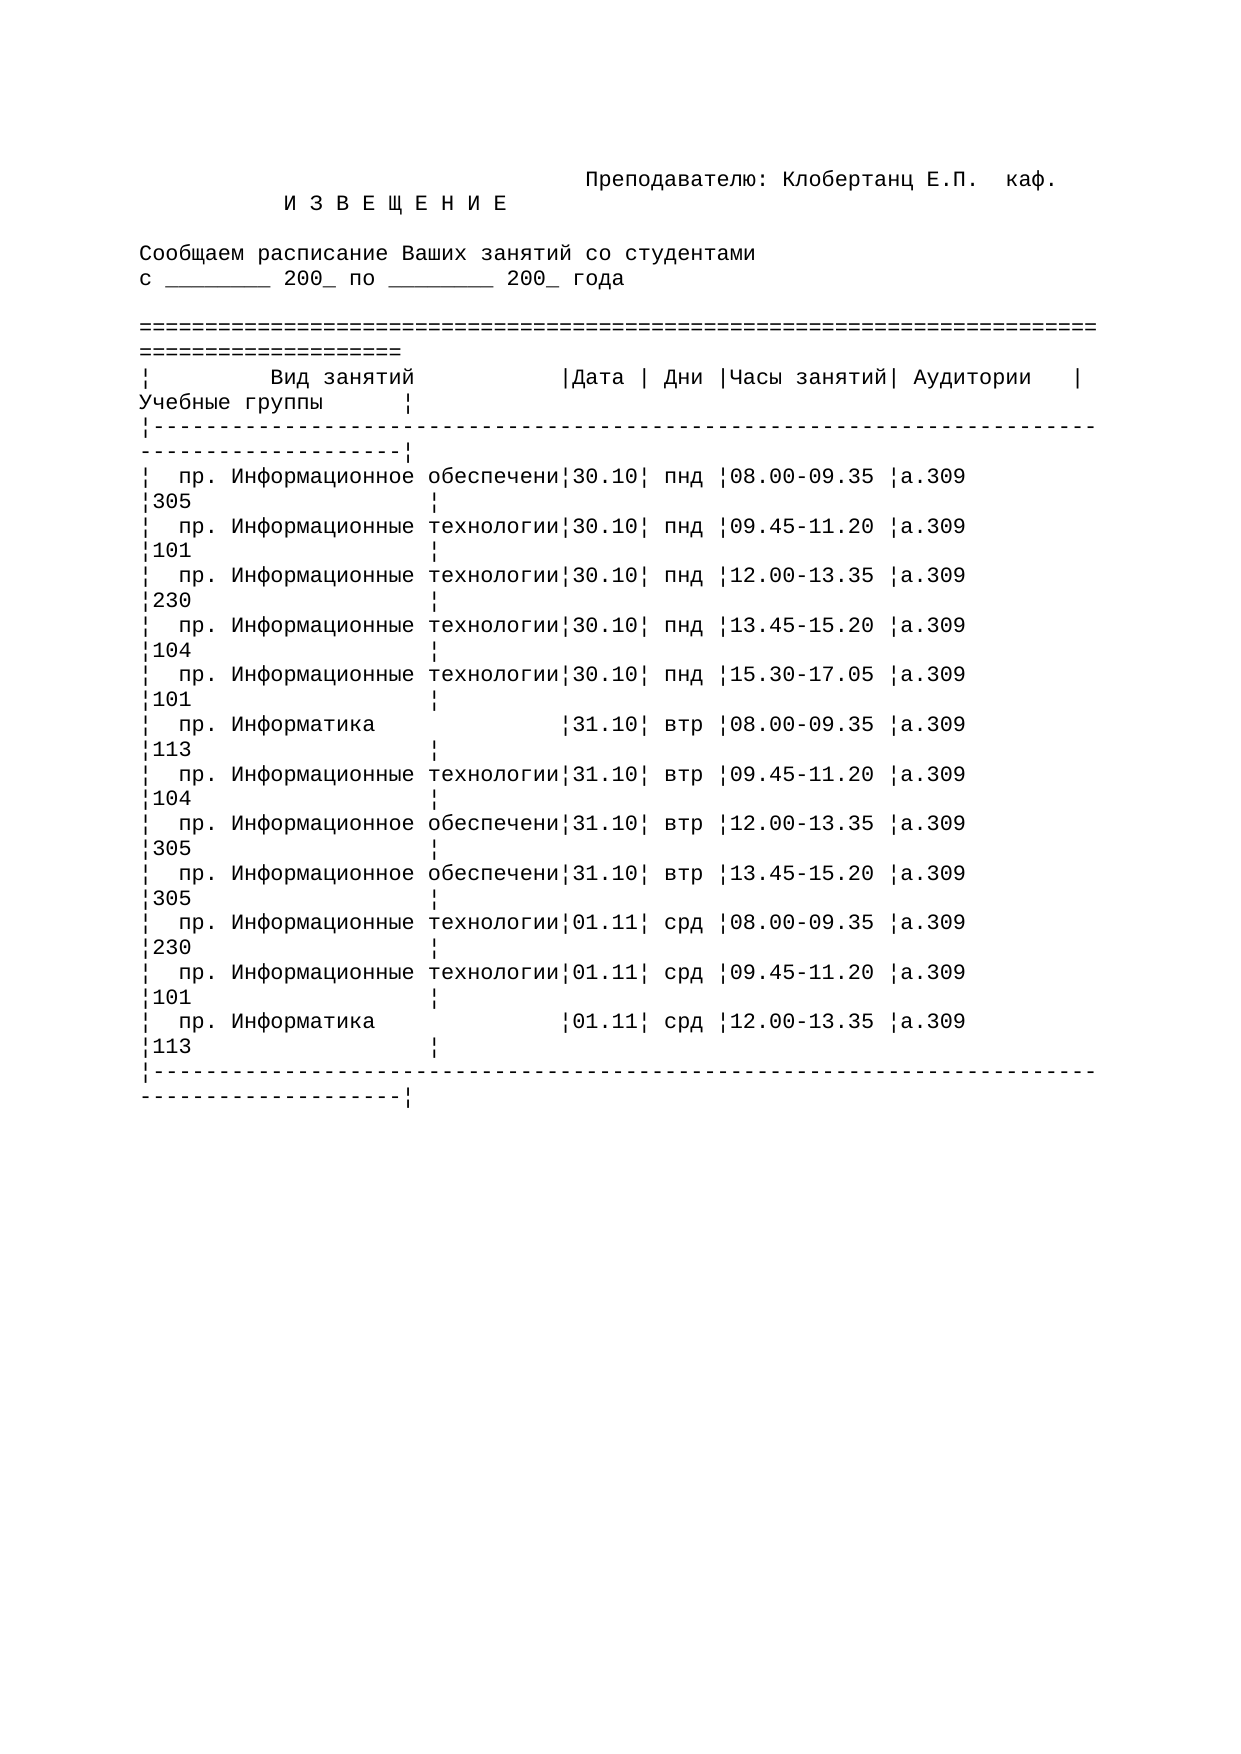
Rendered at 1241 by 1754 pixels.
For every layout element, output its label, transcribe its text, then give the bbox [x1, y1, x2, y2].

text ¦ Вид занятий |Дата | Дни |Часы занятий| Аудитории | Учебные группы ¦ [139, 366, 1101, 416]
text ============================================================================================= [139, 316, 1101, 366]
text ¦ пр. Информационное обеспечени¦30.10¦ пнд ¦08.00-09.35 ¦а.309 ¦305 ¦ [139, 465, 1101, 515]
text ¦ пр. Информационное обеспечени¦31.10¦ втp ¦12.00-13.35 ¦а.309 ¦305 ¦ [139, 812, 1101, 862]
text ¦ пр. Информационные технологии¦30.10¦ пнд ¦13.45-15.20 ¦а.309 ¦104 ¦ [139, 614, 1101, 663]
text ¦ пр. Информационные технологии¦30.10¦ пнд ¦15.30-17.05 ¦а.309 ¦101 ¦ [139, 663, 1101, 713]
text Преподавателю: Клобертанц Е.П. каф. [139, 168, 1101, 192]
text ¦--------------------------------------------------------------------------------------------¦ [139, 416, 1101, 465]
text ¦ пр. Информационные технологии¦01.11¦ сpд ¦08.00-09.35 ¦а.309 ¦230 ¦ [139, 911, 1101, 961]
text Сообщаем расписание Ваших занятий со студентами [139, 242, 1101, 267]
text ¦ пр. Информатика ¦01.11¦ сpд ¦12.00-13.35 ¦а.309 ¦113 ¦ [139, 1011, 1101, 1060]
text ¦ пр. Информационные технологии¦31.10¦ втp ¦09.45-11.20 ¦а.309 ¦104 ¦ [139, 763, 1101, 812]
text ¦ пр. Информационные технологии¦01.11¦ сpд ¦09.45-11.20 ¦а.309 ¦101 ¦ [139, 961, 1101, 1011]
text с ________ 200_ по ________ 200_ года [139, 267, 1101, 292]
text ¦ пр. Информационные технологии¦30.10¦ пнд ¦09.45-11.20 ¦а.309 ¦101 ¦ [139, 515, 1101, 564]
text ¦ пр. Информатика ¦31.10¦ втp ¦08.00-09.35 ¦а.309 ¦113 ¦ [139, 713, 1101, 763]
text ¦--------------------------------------------------------------------------------------------¦ [139, 1060, 1101, 1110]
text И З В Е Щ Е Н И Е [139, 192, 1101, 217]
text ¦ пр. Информационные технологии¦30.10¦ пнд ¦12.00-13.35 ¦а.309 ¦230 ¦ [139, 564, 1101, 614]
text ¦ пр. Информационное обеспечени¦31.10¦ втp ¦13.45-15.20 ¦а.309 ¦305 ¦ [139, 862, 1101, 911]
